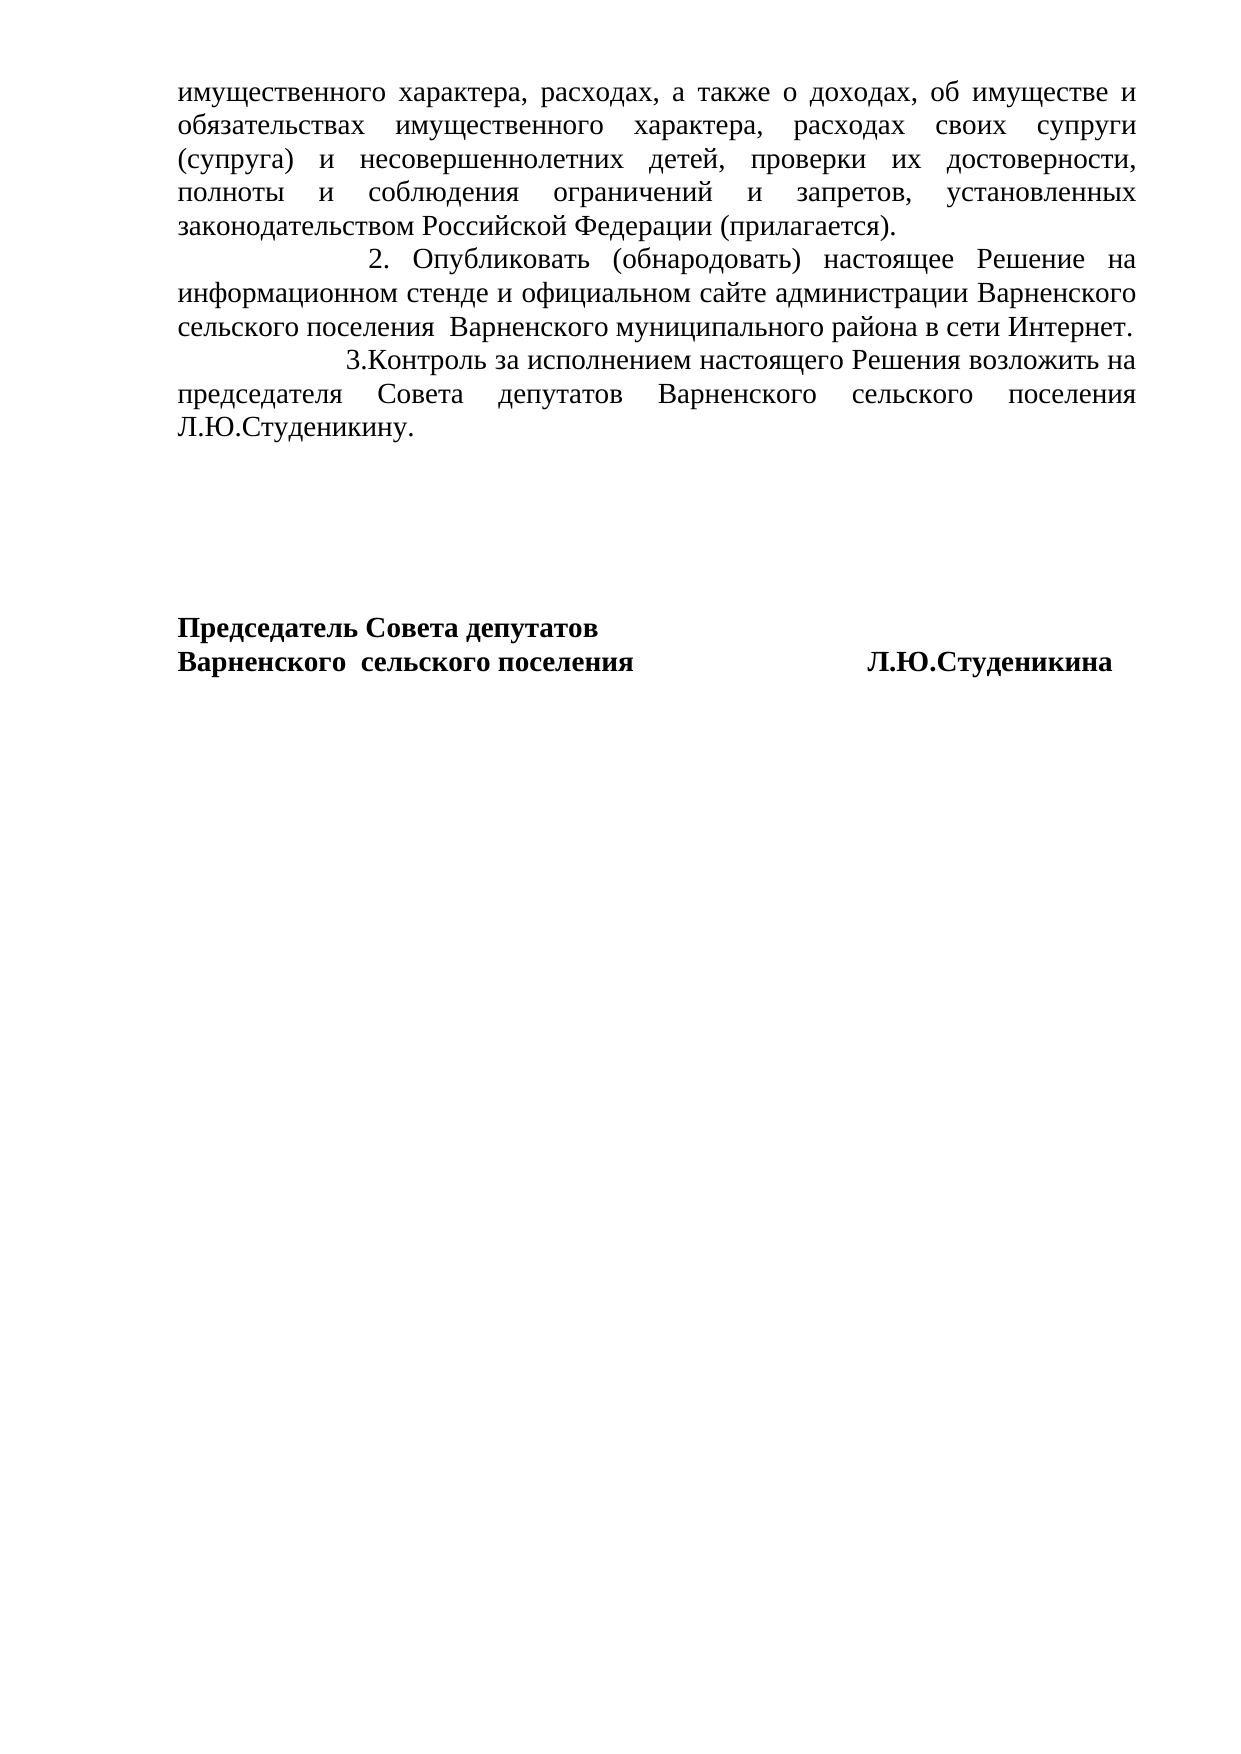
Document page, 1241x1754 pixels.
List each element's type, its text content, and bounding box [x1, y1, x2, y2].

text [177, 74, 1137, 242]
text Председатель Совета депутатов [177, 611, 1137, 644]
text Варненского сельского поселения Л.Ю.Студеникина [177, 644, 1137, 678]
text 2. Опубликовать (обнародовать) настоящее Решение на информационном стенде и официальном сайте администрации Варненского сельского поселения Варненского муниципального района в сети Интернет. [177, 242, 1137, 342]
text 3.Контроль за исполнением настоящего Решения возложить на председателя Совета депутатов Варненского сельского поселения Л.Ю.Студеникину. [177, 342, 1137, 443]
